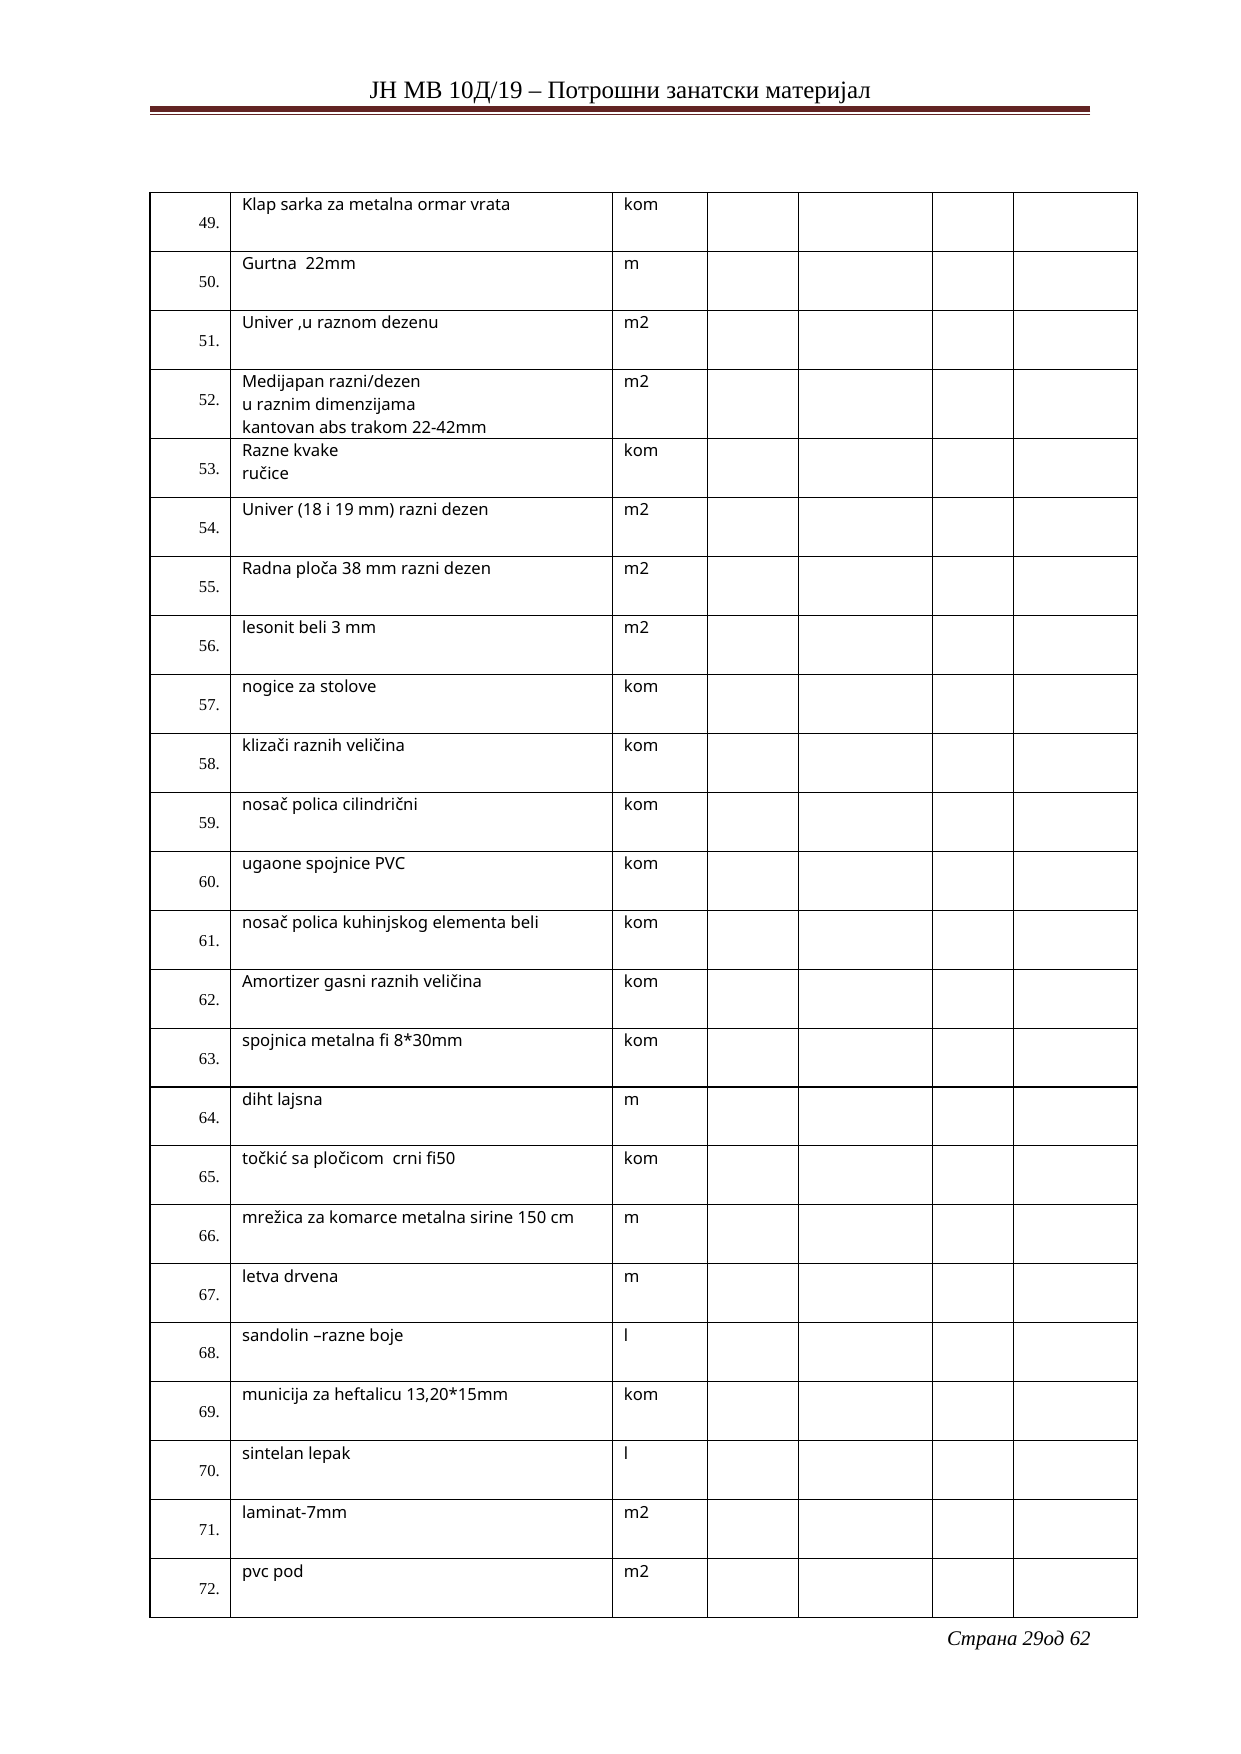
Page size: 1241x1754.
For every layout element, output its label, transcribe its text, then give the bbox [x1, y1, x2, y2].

table_cell Klap sarka za metalna ormar vrata [231, 193, 612, 251]
table_cell [151, 1264, 230, 1322]
table_cell kom [613, 1146, 707, 1204]
table_cell [933, 193, 1013, 251]
table_cell [151, 252, 230, 310]
table_cell m [613, 1205, 707, 1263]
table_cell [933, 1323, 1013, 1381]
table_cell [933, 557, 1013, 615]
table_cell [151, 970, 230, 1027]
table_cell m [613, 1264, 707, 1322]
table_cell kom [613, 439, 707, 497]
table_cell [151, 1205, 230, 1263]
table_cell m2 [613, 557, 707, 615]
table_cell [933, 1029, 1013, 1086]
table_cell [933, 1500, 1013, 1558]
table_cell [799, 734, 932, 792]
table_cell [708, 852, 798, 909]
table_cell [799, 616, 932, 674]
table_cell [933, 439, 1013, 497]
table_cell [151, 1323, 230, 1381]
table_cell [151, 1500, 230, 1558]
table_cell [799, 793, 932, 851]
table_cell [799, 1088, 932, 1145]
table_cell [151, 311, 230, 369]
table_cell Univer ,u raznom dezenu [231, 311, 612, 369]
table_cell [708, 1559, 798, 1617]
table_cell [799, 1264, 932, 1322]
table_cell [708, 793, 798, 851]
table_cell [933, 675, 1013, 733]
table_cell [799, 1382, 932, 1440]
table_cell [708, 616, 798, 674]
table_cell [1014, 1205, 1137, 1263]
table_cell [933, 311, 1013, 369]
table_cell mrežica za komarce metalna sirine 150 cm [231, 1205, 612, 1263]
table_cell [708, 252, 798, 310]
table_cell [708, 675, 798, 733]
table_cell [1014, 1088, 1137, 1145]
table_cell [708, 370, 798, 438]
table_cell nosač polica kuhinjskog elementa beli [231, 911, 612, 968]
table_cell točkić sa pločicom crni fi50 [231, 1146, 612, 1204]
table_cell [933, 1205, 1013, 1263]
table_cell kom [613, 970, 707, 1027]
table_cell [1014, 498, 1137, 556]
table_cell [1014, 911, 1137, 968]
table_cell [1014, 970, 1137, 1027]
table_cell Medijapan razni/dezen u raznim dimenzijama kantovan abs trakom 22-42mm [231, 370, 612, 438]
table_cell [799, 675, 932, 733]
table_cell [933, 616, 1013, 674]
table_cell [799, 970, 932, 1027]
table_cell [933, 498, 1013, 556]
table_cell kom [613, 911, 707, 968]
table_cell m [613, 1088, 707, 1145]
table_cell [933, 252, 1013, 310]
table_cell [1014, 1264, 1137, 1322]
table_cell [1014, 1559, 1137, 1617]
table_cell laminat-7mm [231, 1500, 612, 1558]
table_cell [799, 311, 932, 369]
table_cell [1014, 616, 1137, 674]
table_cell [151, 675, 230, 733]
table_cell letva drvena [231, 1264, 612, 1322]
table_cell [799, 1205, 932, 1263]
table_cell sandolin –razne boje [231, 1323, 612, 1381]
table_cell [708, 1500, 798, 1558]
table_cell [151, 911, 230, 968]
table_cell [151, 370, 230, 438]
table_cell [151, 852, 230, 909]
table_cell [1014, 370, 1137, 438]
table_cell kom [613, 852, 707, 909]
table_cell [708, 1029, 798, 1086]
table_cell sintelan lepak [231, 1441, 612, 1499]
table_cell municija za heftalicu 13,20*15mm [231, 1382, 612, 1440]
table_cell m2 [613, 311, 707, 369]
table_cell Razne kvake ručice [231, 439, 612, 497]
table_cell [799, 1441, 932, 1499]
table_cell [708, 1264, 798, 1322]
table_cell ugaone spojnice PVC [231, 852, 612, 909]
table_cell [799, 1146, 932, 1204]
table_cell [933, 1146, 1013, 1204]
table_cell m [613, 252, 707, 310]
table_cell Radna ploča 38 mm razni dezen [231, 557, 612, 615]
table_cell [799, 1029, 932, 1086]
table_cell [151, 1441, 230, 1499]
table_cell [151, 1382, 230, 1440]
table_cell [151, 439, 230, 497]
table_cell l [613, 1323, 707, 1381]
table_cell [708, 1088, 798, 1145]
table_cell m2 [613, 1500, 707, 1558]
table_cell m2 [613, 1559, 707, 1617]
table_cell [151, 616, 230, 674]
table_cell nosač polica cilindrični [231, 793, 612, 851]
table_cell [1014, 675, 1137, 733]
table_cell [933, 852, 1013, 909]
table_cell [1014, 439, 1137, 497]
table_cell [151, 793, 230, 851]
table_cell [708, 1323, 798, 1381]
table_cell l [613, 1441, 707, 1499]
table_cell klizači raznih veličina [231, 734, 612, 792]
table_cell [1014, 1029, 1137, 1086]
table_cell [708, 970, 798, 1027]
table_cell [1014, 852, 1137, 909]
table_cell [799, 370, 932, 438]
table_cell [799, 1323, 932, 1381]
table_cell [1014, 734, 1137, 792]
table_cell [708, 311, 798, 369]
table_cell kom [613, 1382, 707, 1440]
table_cell [708, 1441, 798, 1499]
table_cell kom [613, 1029, 707, 1086]
table_cell nogice za stolove [231, 675, 612, 733]
table_cell [799, 498, 932, 556]
table_cell [151, 734, 230, 792]
table_cell [708, 1146, 798, 1204]
table_cell [799, 557, 932, 615]
table_cell [151, 557, 230, 615]
table_cell [1014, 311, 1137, 369]
table_cell [708, 1382, 798, 1440]
table_cell [933, 1559, 1013, 1617]
table_cell [1014, 1146, 1137, 1204]
table_cell kom [613, 675, 707, 733]
table_cell diht lajsna [231, 1088, 612, 1145]
table_cell [1014, 252, 1137, 310]
table_cell Amortizer gasni raznih veličina [231, 970, 612, 1027]
table_cell [933, 1264, 1013, 1322]
table_cell [799, 911, 932, 968]
table_cell pvc pod [231, 1559, 612, 1617]
table_cell [933, 793, 1013, 851]
table_cell [1014, 557, 1137, 615]
table_cell [708, 439, 798, 497]
table_cell [151, 1088, 230, 1145]
table_cell [799, 252, 932, 310]
table_cell [799, 193, 932, 251]
table_cell spojnica metalna fi 8*30mm [231, 1029, 612, 1086]
table_cell [708, 557, 798, 615]
table_cell [151, 1559, 230, 1617]
table_cell [151, 193, 230, 251]
table_cell [799, 852, 932, 909]
table_cell [151, 1029, 230, 1086]
table_cell m2 [613, 616, 707, 674]
table_cell [151, 498, 230, 556]
table_cell [708, 734, 798, 792]
table_cell [708, 498, 798, 556]
table_cell Univer (18 i 19 mm) razni dezen [231, 498, 612, 556]
table_cell [708, 1205, 798, 1263]
table_cell [1014, 193, 1137, 251]
table_cell [799, 1559, 932, 1617]
table_cell kom [613, 734, 707, 792]
table_cell [933, 1088, 1013, 1145]
table_cell [1014, 1323, 1137, 1381]
table_cell [799, 1500, 932, 1558]
table_cell [1014, 793, 1137, 851]
table_cell [708, 193, 798, 251]
table_cell Gurtna 22mm [231, 252, 612, 310]
table_cell [933, 734, 1013, 792]
table_cell [151, 1146, 230, 1204]
table_cell [1014, 1500, 1137, 1558]
table_cell [933, 1382, 1013, 1440]
table_cell [708, 911, 798, 968]
table_cell kom [613, 793, 707, 851]
table_cell kom [613, 193, 707, 251]
table_cell [1014, 1382, 1137, 1440]
table_cell [799, 439, 932, 497]
table_cell [933, 911, 1013, 968]
table_cell [933, 970, 1013, 1027]
table_cell m2 [613, 370, 707, 438]
table_cell m2 [613, 498, 707, 556]
table_cell [933, 1441, 1013, 1499]
table_cell lesonit beli 3 mm [231, 616, 612, 674]
table_cell [933, 370, 1013, 438]
table_cell [1014, 1441, 1137, 1499]
